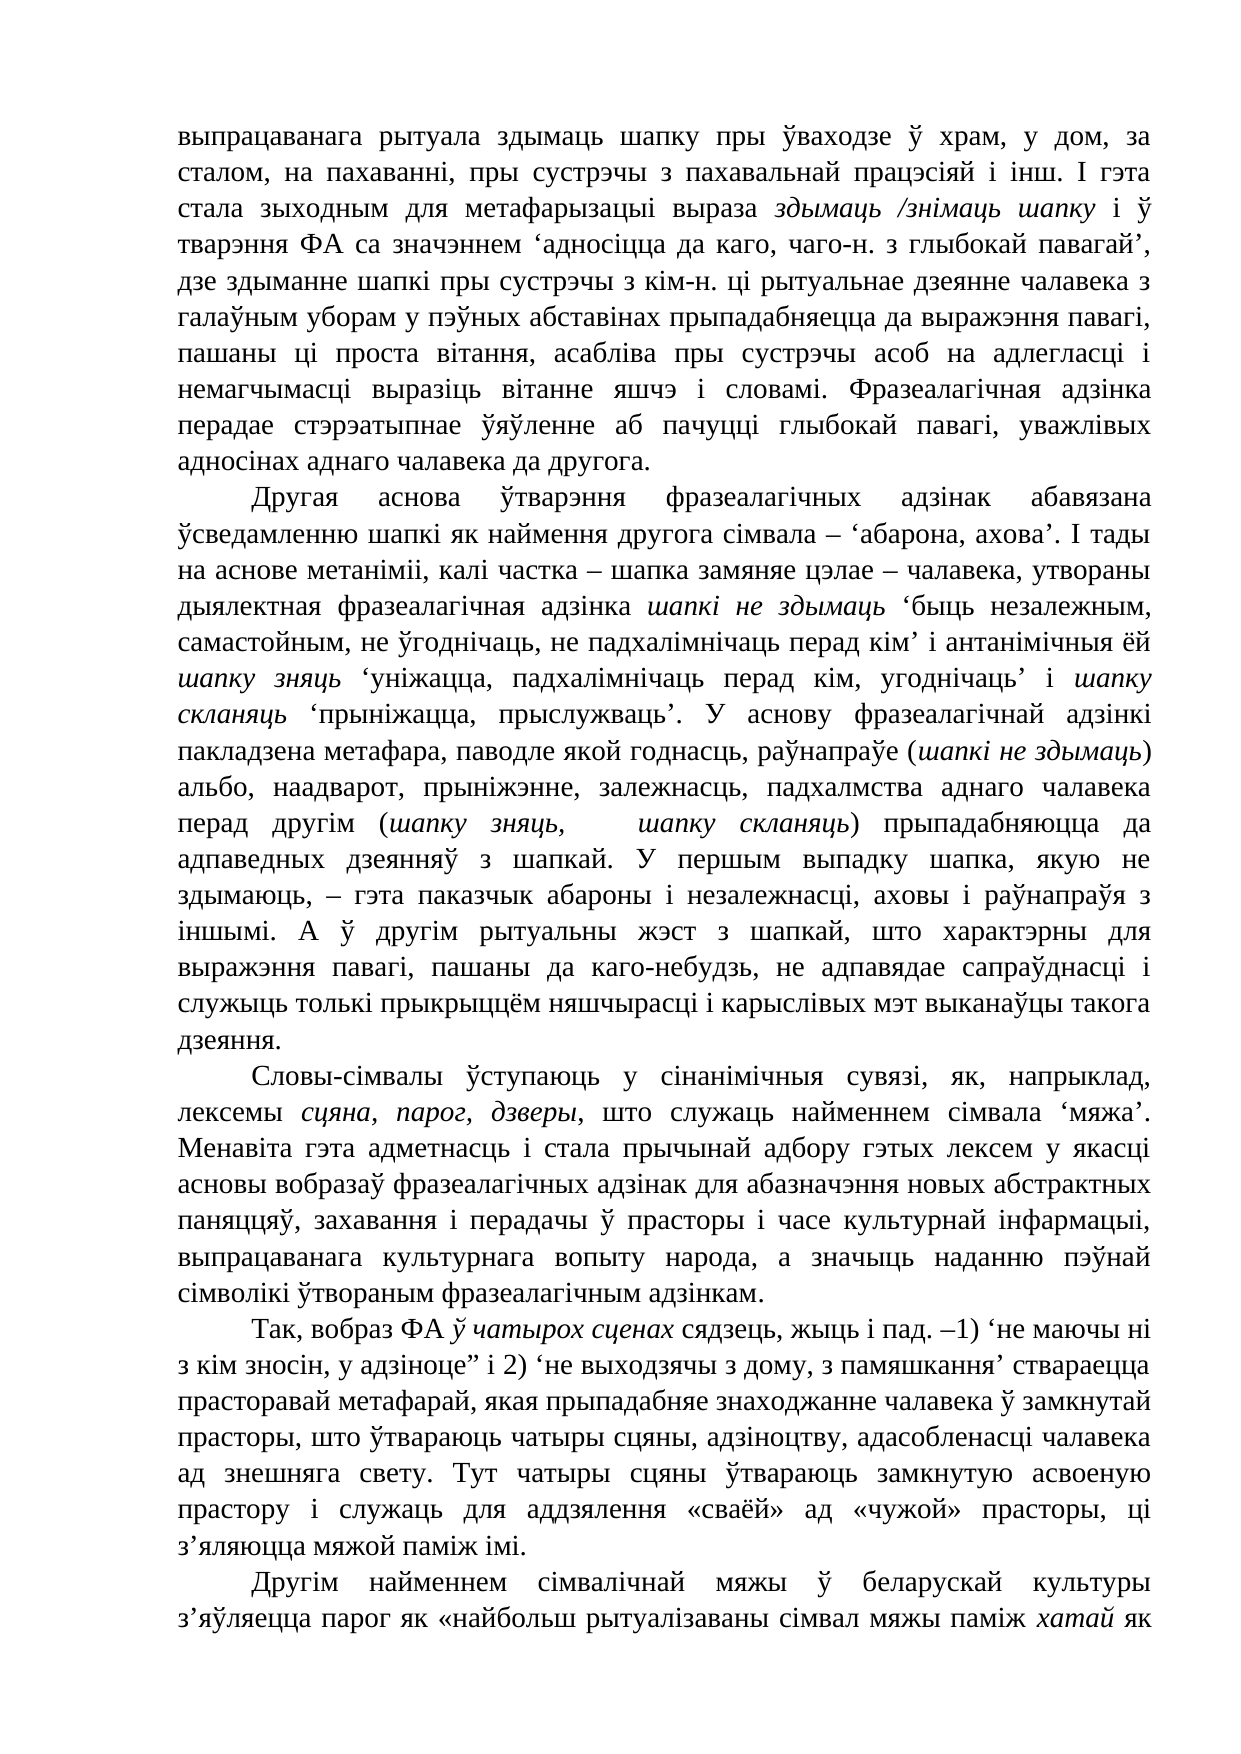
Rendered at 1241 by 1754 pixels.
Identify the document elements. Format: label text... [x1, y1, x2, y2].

text Так, вобраз ФА ў чатырох сценах сядзець, жыць і пад. –1) ‘не маючы ні з кім зносін, у адзіноце” і 2) ‘не выходзячы з дому, з памяшкання’ ствараецца прасторавай метафарай, якая прыпадабняе знаходжанне чалавека ў замкнутай прасторы, што ўтвараюць чатыры сцяны, адзіноцтву, адасобленасці чалавека ад знешняга свету. Тут чатыры сцяны ўтвараюць замкнутую асвоеную прастору і служаць для аддзялення «сваёй» ад «чужой» прасторы, ці з’яляюцца мяжой паміж імі. [177, 1311, 1152, 1561]
text Другая аснова ўтварэння фразеалагічных адзінак абавязана ўсведамленню шапкі як наймення другога сімвала – ‘абарона, ахова’. І тады на аснове метаніміі, калі частка – шапка замяняе цэлае – чалавека, утвораны дыялектная фразеалагічная адзінка шапкі не здымаць ‘быць незалежным, самастойным, не ўгоднічаць, не падхалімнічаць перад кім’ і антанімічныя ёй шапку зняць ‘уніжацца, падхалімнічаць перад кім, угоднічаць’ і шапку скланяць ‘прыніжацца, прыслужваць’. У аснову фразеалагічнай адзінкі пакладзена метафара, паводле якой годнасць, раўнапраўе (шапкі не здымаць) альбо, наадварот, прыніжэнне, залежнасць, падхалмства аднаго чалавека перад другім (шапку зняць, шапку скланяць) прыпадабняюцца да адпаведных дзеянняў з шапкай. У першым выпадку шапка, якую не здымаюць, – гэта паказчык абароны і незалежнасці, аховы і раўнапраўя з іншымі. А ў другім рытуальны жэст з шапкай, што характэрны для выражэння павагі, пашаны да каго-небудзь, не адпавядае сапраўднасці і служыць толькі прыкрыццём няшчырасці і карыслівых мэт выканаўцы такога дзеяння. [177, 479, 1152, 1055]
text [177, 1564, 1152, 1634]
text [177, 118, 1152, 477]
text Словы-сімвалы ўступаюць у сінанімічныя сувязі, як, напрыклад, лексемы сцяна, парог, дзверы, што служаць найменнем сімвала ‘мяжа’. Менавіта гэта адметнасць і стала прычынай адбору гэтых лексем у якасці асновы вобразаў фразеалагічных адзінак для абазначэння новых абстрактных паняццяў, захавання і перадачы ў прасторы і часе культурнай інфармацыі, выпрацаванага культурнага вопыту народа, а значыць наданню пэўнай сімволікі ўтвораным фразеалагічным адзінкам. [177, 1058, 1152, 1308]
